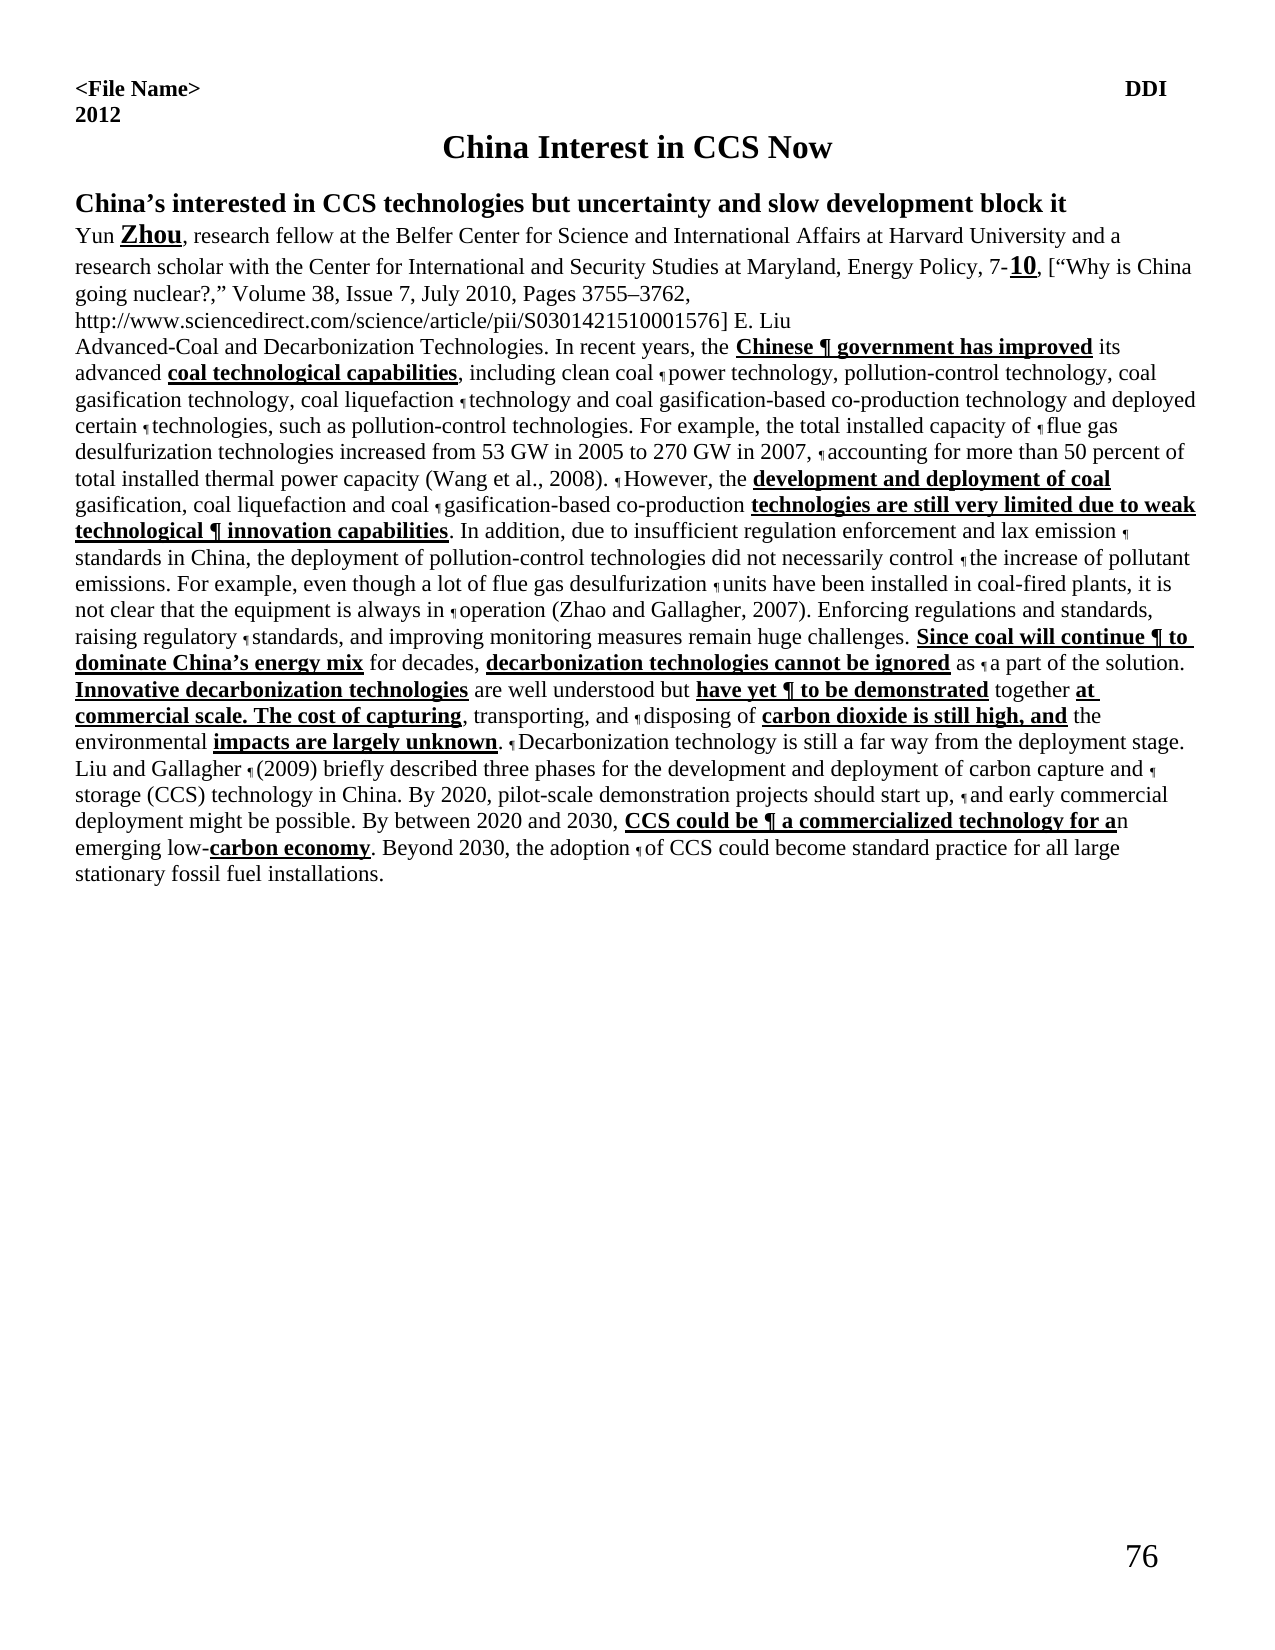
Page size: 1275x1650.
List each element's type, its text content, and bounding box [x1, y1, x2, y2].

text Advanced-Coal and Decarbonization Technologies. In recent years, the Chinese ¶ government has improved its advanced coal technological capabilities, including clean coal ¶ power technology, pollution-control technology, coal gasification technology, coal liquefaction ¶ technology and coal gasification-based co-production technology and deployed certain ¶ technologies, such as pollution-control technologies. For example, the total installed capacity of ¶ flue gas desulfurization technologies increased from 53 GW in 2005 to 270 GW in 2007, ¶ accounting for more than 50 percent of total installed thermal power capacity (Wang et al., 2008). ¶ However, the development and deployment of coal gasification, coal liquefaction and coal ¶ gasification-based co-production technologies are still very limited due to weak technological ¶ innovation capabilities. In addition, due to insufficient regulation enforcement and lax emission ¶ standards in China, the deployment of pollution-control technologies did not necessarily control ¶ the increase of pollutant emissions. For example, even though a lot of flue gas desulfurization ¶ units have been installed in coal-fired plants, it is not clear that the equipment is always in ¶ operation (Zhao and Gallagher, 2007). Enforcing regulations and standards, raising regulatory ¶ standards, and improving monitoring measures remain huge challenges. Since coal will continue ¶ to dominate China’s energy mix for decades, decarbonization technologies cannot be ignored as ¶ a part of the solution. Innovative decarbonization technologies are well understood but have yet ¶ to be demonstrated together at commercial scale. The cost of capturing, transporting, and ¶ disposing of carbon dioxide is still high, and the environmental impacts are largely unknown. ¶ Decarbonization technology is still a far way from the deployment stage. Liu and Gallagher ¶ (2009) briefly described three phases for the development and deployment of carbon capture and ¶ storage (CCS) technology in China. By 2020, pilot-scale demonstration projects should start up, ¶ and early commercial deployment might be possible. By between 2020 and 2030, CCS could be ¶ a commercialized technology for an emerging low-carbon economy. Beyond 2030, the adoption ¶ of CCS could become standard practice for all large stationary fossil fuel installations. [75, 333, 1200, 886]
subtitle China’s interested in CCS technologies but uncertainty and slow development block it [75, 187, 1200, 218]
text Yun Zhou, research fellow at the Belfer Center for Science and International Affairs at Harvard University and a research scholar with the Center for International and Security Studies at Maryland, Energy Policy, 7-10, [“Why is China going nuclear?,” Volume 38, Issue 7, July 2010, Pages 3755–3762, http://www.sciencedirect.com/science/article/pii/S0301421510001576] E. Liu [75, 218, 1200, 333]
subtitle China Interest in CCS Now [75, 128, 1200, 166]
